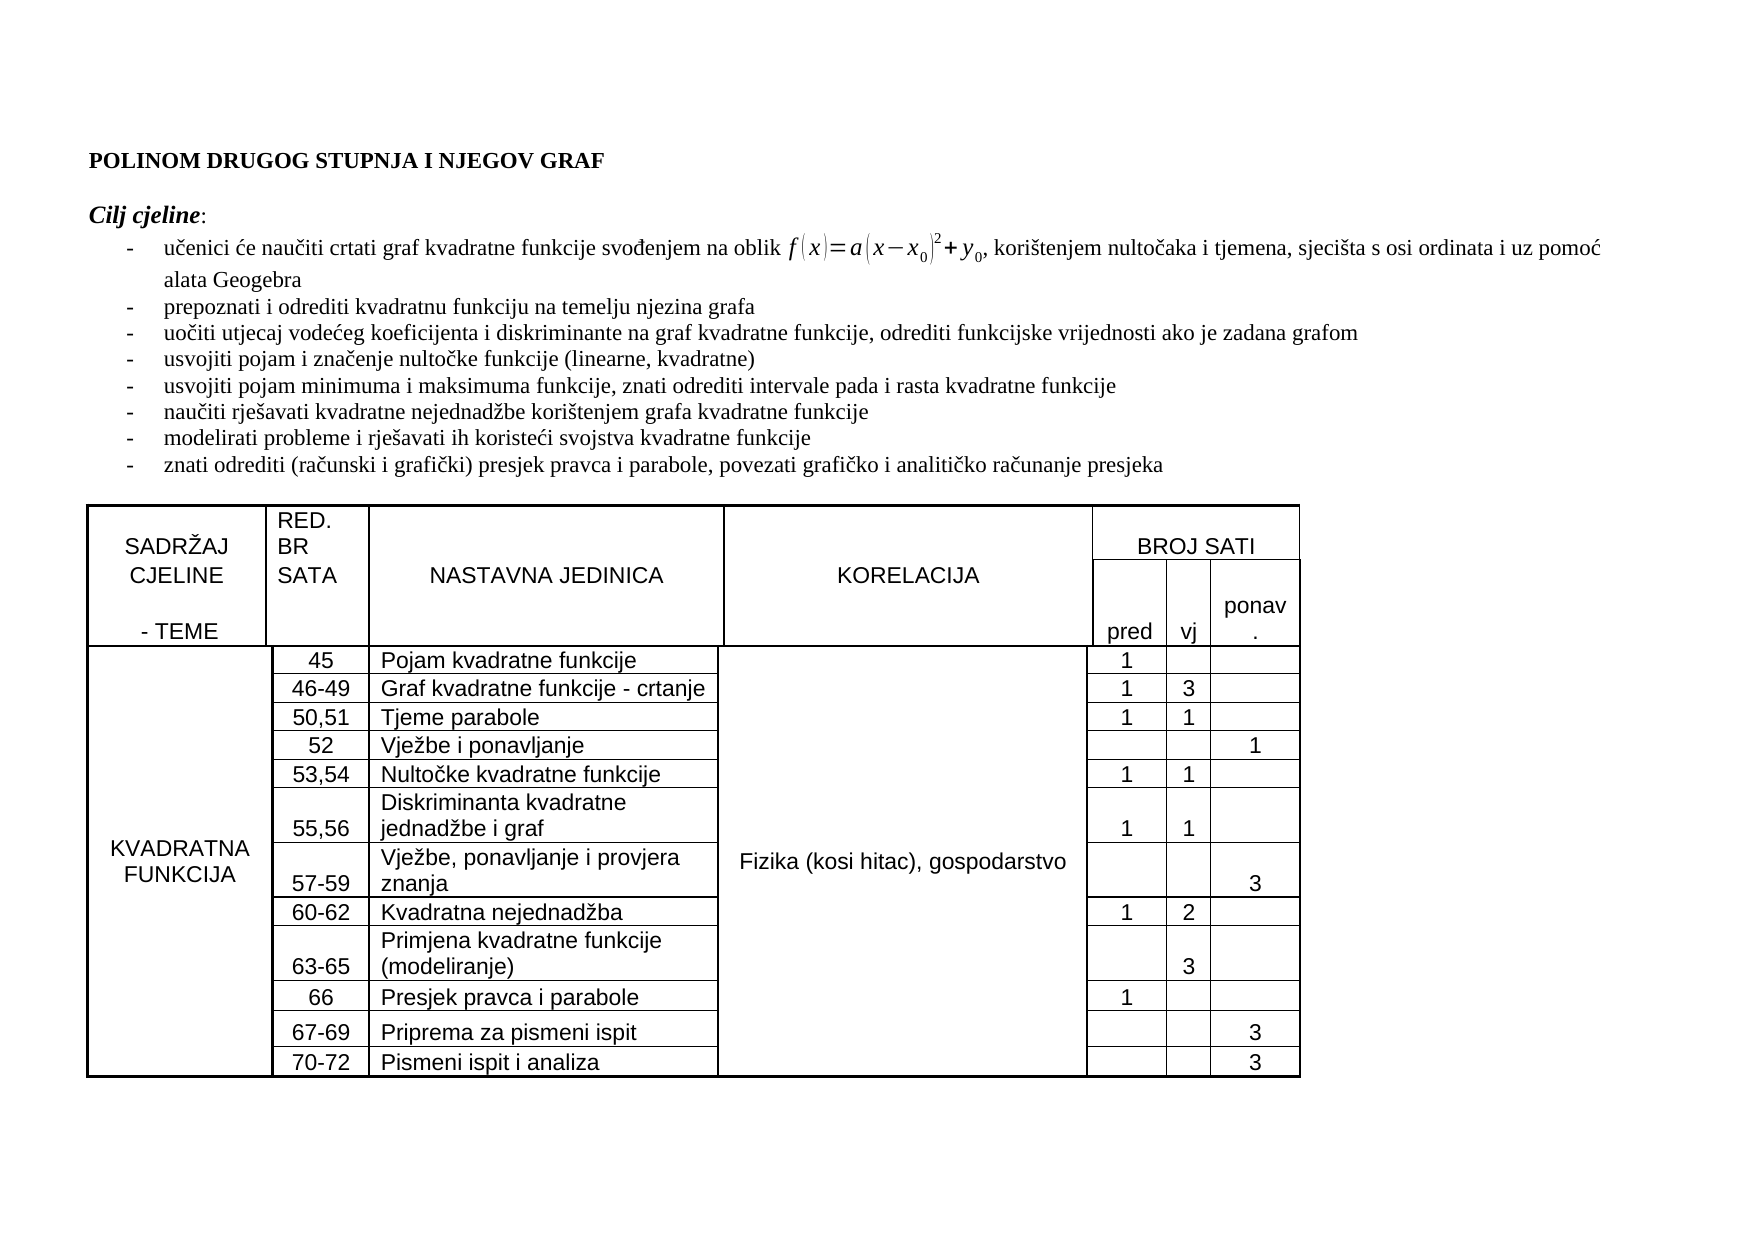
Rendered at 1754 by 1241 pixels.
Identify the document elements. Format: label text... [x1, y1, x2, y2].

table_cell Fizika (kosi hitac), gospodarstvo [719, 647, 1086, 1075]
table_cell [370, 589, 723, 645]
table_cell 1 [1088, 647, 1166, 673]
table_cell 53,54 [274, 760, 368, 787]
table_cell 50,51 [274, 703, 368, 730]
table_cell 1 [1088, 898, 1166, 925]
table_cell 1 [1088, 760, 1166, 787]
table_cell [1211, 703, 1299, 730]
table_cell [1167, 647, 1210, 673]
table_cell Pojam kvadratne funkcije [370, 647, 717, 673]
table_cell [1167, 843, 1210, 896]
table_cell pred [1094, 589, 1166, 645]
table_cell [1167, 560, 1210, 589]
table_cell [1167, 731, 1210, 758]
table_cell [1088, 731, 1166, 758]
table_cell Pismeni ispit i analiza [370, 1047, 717, 1075]
table_cell [1211, 926, 1299, 980]
table_cell [1211, 560, 1299, 589]
table_cell Vježbe i ponavljanje [370, 731, 717, 758]
table_cell Diskriminanta kvadratne jednadžbe i graf [370, 788, 717, 842]
table_cell 2 [1167, 898, 1210, 925]
list usvojiti pojam minimuma i maksimuma funkcije, znati odrediti intervale pada i rasta kvadratne funkcije [126, 372, 1636, 398]
table_cell [1211, 647, 1299, 673]
list znati odrediti (računski i grafički) presjek pravca i parabole, povezati grafičko i analitičko računanje presjeka [126, 451, 1636, 477]
table_cell [1167, 1011, 1210, 1046]
table_cell Kvadratna nejednadžba [370, 898, 717, 925]
table_cell 67-69 [274, 1011, 368, 1046]
table_cell Tjeme parabole [370, 703, 717, 730]
table_cell 63-65 [274, 926, 368, 980]
table_cell 1 [1088, 788, 1166, 842]
table_cell Primjena kvadratne funkcije (modeliranje) [370, 926, 717, 980]
table_cell 1 [1211, 731, 1299, 758]
table_cell 3 [1167, 926, 1210, 980]
table_cell 1 [1088, 674, 1166, 702]
table_cell [1088, 843, 1166, 896]
table_cell [1167, 981, 1210, 1010]
table_cell 1 [1167, 788, 1210, 842]
table_cell - TEME [89, 589, 265, 645]
table_cell [1094, 560, 1166, 589]
text POLINOM DRUGOG STUPNJA I NJEGOV GRAF [89, 148, 1636, 174]
table_cell Priprema za pismeni ispit [370, 1011, 717, 1046]
table_cell 45 [274, 647, 368, 673]
table_cell [1088, 926, 1166, 980]
table_cell [1211, 898, 1299, 925]
table_cell Nultočke kvadratne funkcije [370, 760, 717, 787]
table_cell 1 [1167, 703, 1210, 730]
table_cell 3 [1211, 1047, 1299, 1075]
table_cell 3 [1167, 674, 1210, 702]
table_cell 1 [1088, 981, 1166, 1010]
list uočiti utjecaj vodećeg koeficijenta i diskriminante na graf kvadratne funkcije, odrediti funkcijske vrijednosti ako je zadana grafom [126, 319, 1636, 345]
table_header SADRŽAJ [89, 507, 265, 559]
table_cell ponav. [1211, 589, 1299, 645]
table_cell 3 [1211, 843, 1299, 896]
table_cell [1088, 1011, 1166, 1046]
table_header KORELACIJA [725, 507, 1092, 645]
table_header [370, 507, 723, 559]
table_cell KVADRATNA FUNKCIJA [89, 647, 271, 1075]
table_cell 3 [1211, 1011, 1299, 1046]
table_cell [267, 589, 368, 645]
table_cell 70-72 [274, 1047, 368, 1075]
table_cell 46-49 [274, 674, 368, 702]
text Cilj cjeline: [89, 200, 1636, 229]
table_cell [1211, 760, 1299, 787]
table_cell Presjek pravca i parabole [370, 981, 717, 1010]
list usvojiti pojam i značenje nultočke funkcije (linearne, kvadratne) [126, 345, 1636, 372]
table_cell [1211, 981, 1299, 1010]
table_cell vj [1167, 589, 1210, 645]
table_cell [1211, 674, 1299, 702]
table_cell 57-59 [274, 843, 368, 896]
list modelirati probleme i rješavati ih koristeći svojstva kvadratne funkcije [126, 424, 1636, 451]
table_cell Vježbe, ponavljanje i provjera znanja [370, 843, 717, 896]
table_cell 55,56 [274, 788, 368, 842]
table_cell 1 [1167, 760, 1210, 787]
list prepoznati i odrediti kvadratnu funkciju na temelju njezina grafa [126, 293, 1636, 319]
table_cell Graf kvadratne funkcije - crtanje [370, 674, 717, 702]
list naučiti rješavati kvadratne nejednadžbe korištenjem grafa kvadratne funkcije [126, 398, 1636, 424]
table_header RED. BR [267, 507, 368, 559]
table_cell [1167, 1047, 1210, 1075]
table_header BROJ SATI [1093, 507, 1299, 559]
table_cell SATA [267, 559, 368, 589]
table_cell 52 [274, 731, 368, 758]
table_cell 60-62 [274, 898, 368, 925]
table_cell [1088, 1047, 1166, 1075]
table_cell NASTAVNA JEDINICA [370, 559, 723, 589]
table_cell [1211, 788, 1299, 842]
table_cell 66 [274, 981, 368, 1010]
list učenici će naučiti crtati graf kvadratne funkcije svođenjem na oblik , korištenjem nultočaka i tjemena, sjecišta s osi ordinata i uz pomoć alata Geogebra [126, 229, 1636, 293]
table_cell CJELINE [89, 559, 265, 589]
table_cell 1 [1088, 703, 1166, 730]
